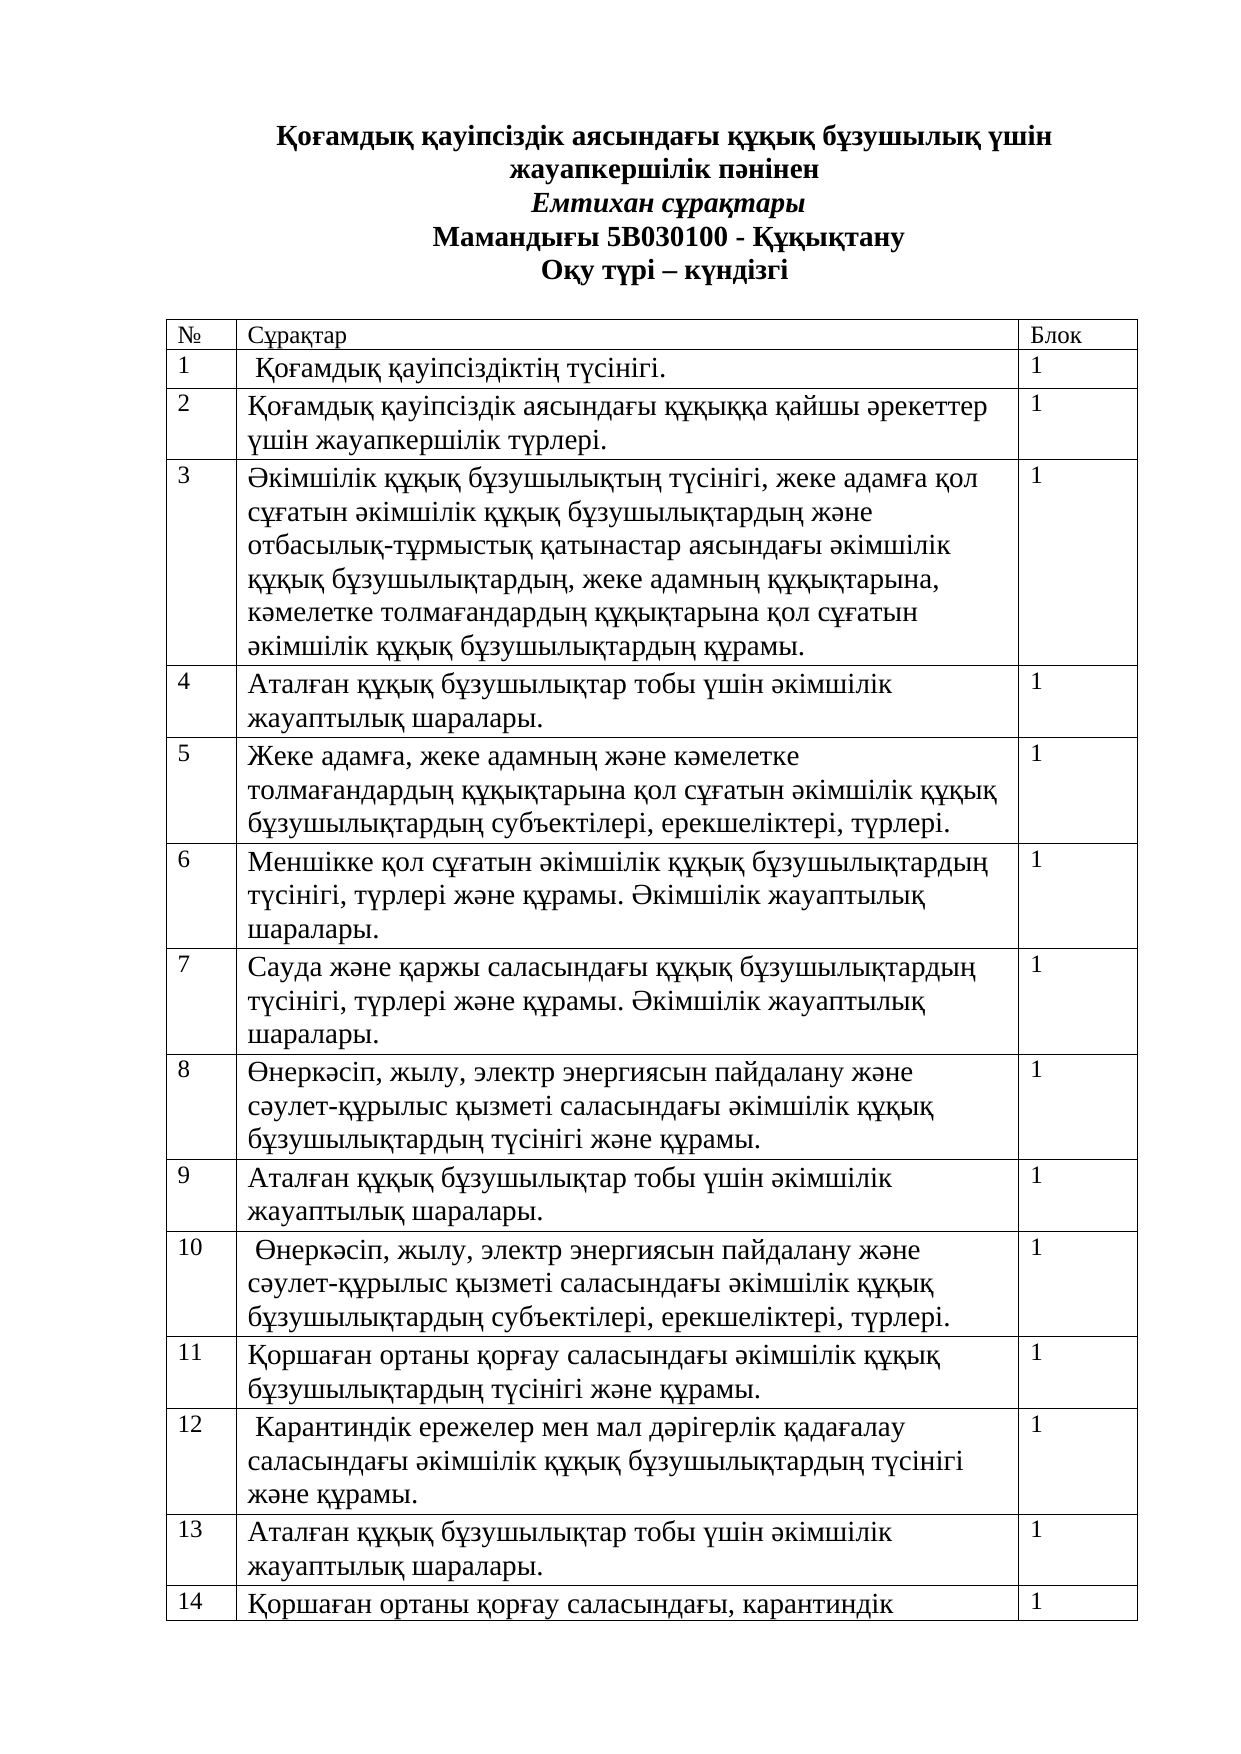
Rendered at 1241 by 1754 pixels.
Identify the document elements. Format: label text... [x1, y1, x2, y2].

table_cell 3 [167, 460, 236, 665]
table_cell Сауда және қаржы саласындағы құқық бұзушылықтардың түсінігі, түрлері және құрамы. Әкімшілік жауаптылық шаралары. [237, 949, 1018, 1053]
table_cell Аталған құқық бұзушылықтар тобы үшін әкімшілік жауаптылық шаралары. [237, 1515, 1018, 1585]
table_cell 1 [1019, 949, 1137, 1053]
table_cell 1 [1019, 1409, 1137, 1513]
table_cell 11 [167, 1337, 236, 1408]
table_cell 12 [167, 1409, 236, 1513]
table_cell 1 [1019, 1515, 1137, 1585]
table_cell 1 [1019, 1055, 1137, 1159]
table_cell Аталған құқық бұзушылықтар тобы үшін әкімшілік жауаптылық шаралары. [237, 1160, 1018, 1231]
table_cell 1 [1019, 1586, 1137, 1620]
table_cell 1 [1019, 460, 1137, 665]
table_cell Өнеркәсіп, жылу, электр энергиясын пайдалану және сәулет-құрылыс қызметі саласындағы әкімшілік құқық бұзушылықтардың субъектілері, ерекшеліктері, түрлері. [237, 1232, 1018, 1336]
table_cell Қоғамдық қауіпсіздіктің түсінігі. [237, 350, 1018, 387]
table_header Cұрақтар [237, 320, 1018, 349]
text Қоғамдық қауіпсіздік аясындағы құқық бұзушылық үшін жауапкершілік пәнінен [177, 118, 1152, 185]
table_header № [167, 320, 236, 349]
table_cell 1 [1019, 1160, 1137, 1231]
table_cell Карантиндік ережелер мен мал дәрігерлік қадағалау саласындағы әкімшілік құқық бұзушылықтардың түсінігі және құрамы. [237, 1409, 1018, 1513]
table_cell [237, 1586, 1018, 1620]
table_cell 1 [1019, 1232, 1137, 1336]
table_cell Өнеркәсіп, жылу, электр энергиясын пайдалану және сәулет-құрылыс қызметі саласындағы әкімшілік құқық бұзушылықтардың түсінігі және құрамы. [237, 1055, 1018, 1159]
table_cell 1 [1019, 738, 1137, 843]
table_cell 1 [1019, 389, 1137, 459]
table_cell 1 [1019, 666, 1137, 737]
table_cell 14 [167, 1586, 236, 1620]
table_cell 7 [167, 949, 236, 1053]
table_cell 4 [167, 666, 236, 737]
text Емтихан сұрақтары [177, 185, 1152, 219]
table_cell 5 [167, 738, 236, 843]
table_cell Қоршаған ортаны қорғау саласындағы әкімшілік құқық бұзушылықтардың түсінігі және құрамы. [237, 1337, 1018, 1408]
table_header Блок [1019, 320, 1137, 349]
table_cell 1 [1019, 844, 1137, 948]
table_cell 10 [167, 1232, 236, 1336]
table_cell Аталған құқық бұзушылықтар тобы үшін әкімшілік жауаптылық шаралары. [237, 666, 1018, 737]
table_cell 2 [167, 389, 236, 459]
table_cell 1 [1019, 1337, 1137, 1408]
table_cell Меншікке қол сұғатын әкімшілік құқық бұзушылықтардың түсінігі, түрлері және құрамы. Әкімшілік жауаптылық шаралары. [237, 844, 1018, 948]
table_cell Қоғамдық қауіпсіздік аясындағы құқыққа қайшы әрекеттер үшін жауапкершілік түрлері. [237, 389, 1018, 459]
table_cell Жеке адамға, жеке адамның және кәмелетке толмағандардың құқықтарына қол сұғатын әкімшілік құқық бұзушылықтардың субъектілері, ерекшеліктері, түрлері. [237, 738, 1018, 843]
table_cell 1 [167, 350, 236, 387]
text Мамандығы 5В030100 - Құқықтану [177, 219, 1152, 252]
table_cell 6 [167, 844, 236, 948]
table_cell 13 [167, 1515, 236, 1585]
table_cell 9 [167, 1160, 236, 1231]
text Оқу түрі – күндізгі [177, 252, 1152, 286]
table_cell Әкімшілік құқық бұзушылықтың түсінігі, жеке адамға қол сұғатын әкімшілік құқық бұзушылықтардың және отбасылық-тұрмыстық қатынастар аясындағы әкімшілік құқық бұзушылықтардың, жеке адамның құқықтарына, кәмелетке толмағандардың құқықтарына қол сұғатын әкімшілік құқық бұзушылықтардың құрамы. [237, 460, 1018, 665]
table_cell 8 [167, 1055, 236, 1159]
table_cell 1 [1019, 350, 1137, 387]
